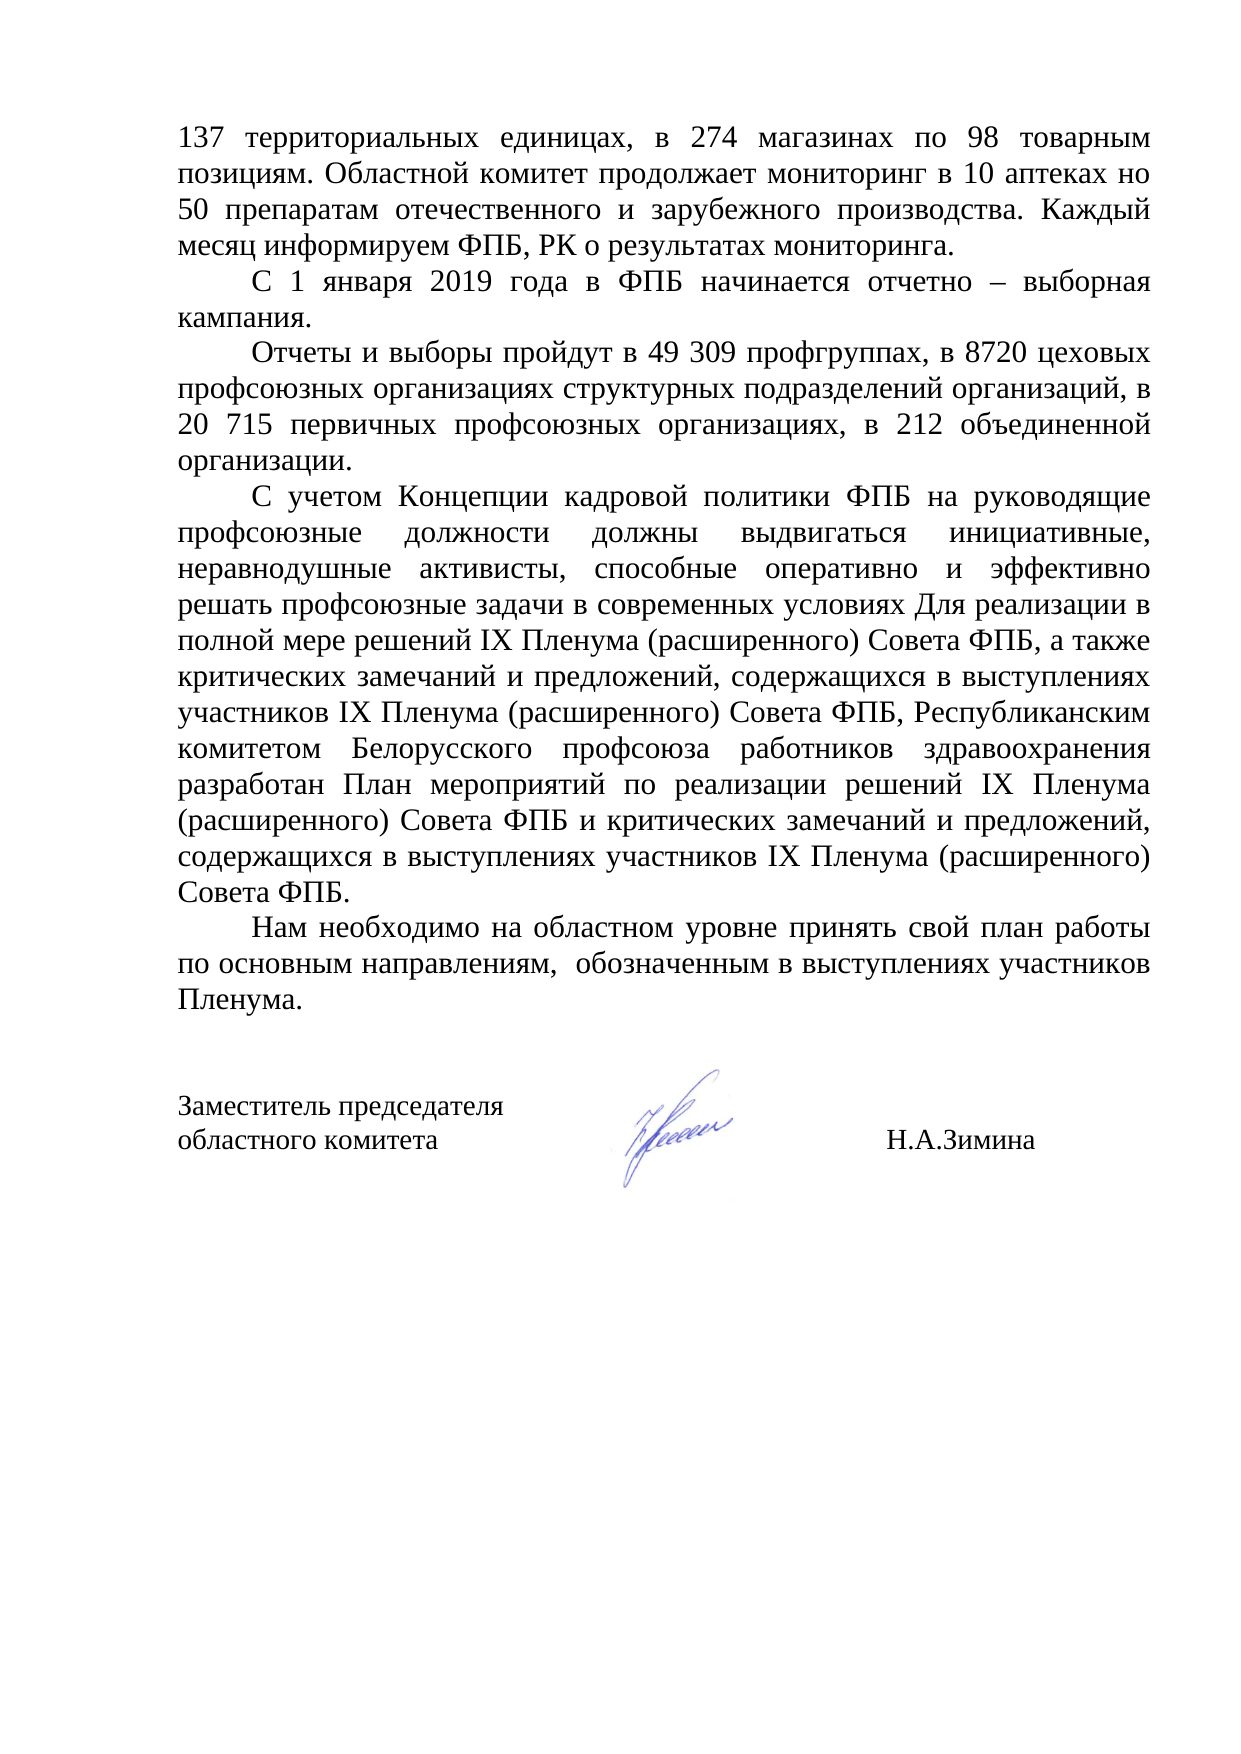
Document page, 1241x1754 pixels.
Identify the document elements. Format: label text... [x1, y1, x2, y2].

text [177, 118, 1152, 262]
picture [587, 1036, 798, 1088]
text Нам необходимо на областном уровне принять свой план работы по основным направлениям, обозначенным в выступлениях участников Пленума. [177, 909, 1152, 1017]
text областного комитета Н.А.Зимина [177, 1122, 1152, 1156]
picture [587, 1156, 798, 1225]
text Отчеты и выборы пройдут в 49 309 профгруппах, в 8720 цеховых профсоюзных организациях структурных подразделений организаций, в 20 715 первичных профсоюзных организациях, в 212 объединенной организации. [177, 334, 1152, 477]
text Заместитель председателя [177, 1088, 1152, 1122]
text С учетом Концепции кадровой политики ФПБ на руководящие профсоюзные должности должны выдвигаться инициативные, неравнодушные активисты, способные оперативно и эффективно решать профсоюзные задачи в современных условиях Для реализации в полной мере решений IX Пленума (расширенного) Совета ФПБ, а также критических замечаний и предложений, содержащихся в выступлениях участников IX Пленума (расширенного) Совета ФПБ, Республиканским комитетом Белорусского профсоюза работников здравоохранения разработан План мероприятий по реализации решений IX Пленума (расширенного) Совета ФПБ и критических замечаний и предложений, содержащихся в выступлениях участников IX Пленума (расширенного) Совета ФПБ. [177, 477, 1152, 909]
text С 1 января 2019 года в ФПБ начинается отчетно – выборная кампания. [177, 262, 1152, 334]
